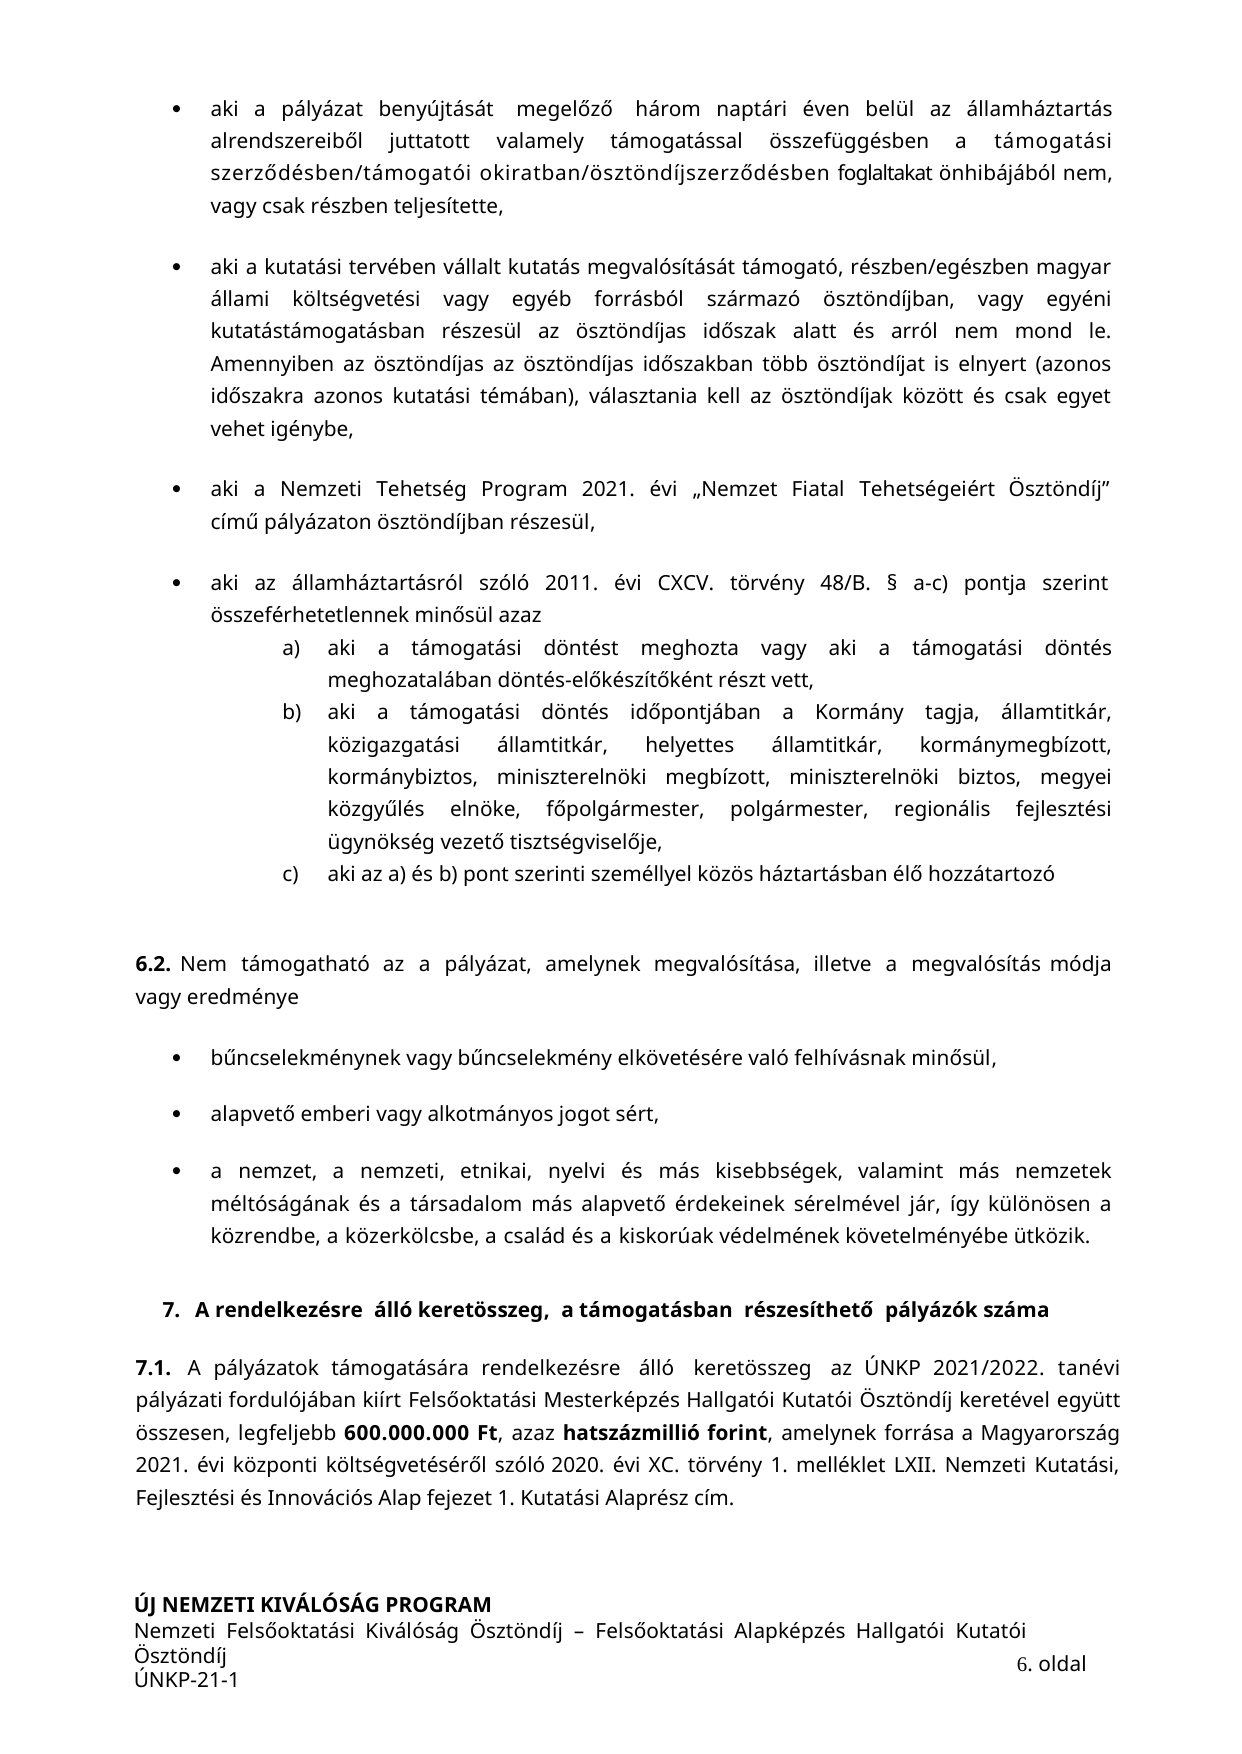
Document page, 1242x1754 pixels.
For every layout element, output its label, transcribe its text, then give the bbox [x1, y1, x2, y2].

list alapvető emberi vagy alkotmányos jogot sért, [173, 1099, 1139, 1128]
list aki az államháztartásról szóló 2011. évi CXCV. törvény 48/B. § a-c) pontja szerint összeférhetetlennek minősül azaz [173, 568, 1110, 629]
text 7.1. A pályázatok támogatására rendelkezésre álló keretösszeg az ÚNKP 2021/2022. tanévi pályázati fordulójában kiírt Felsőoktatási Mesterképzés Hallgatói Kutatói Ösztöndíj keretével együtt összesen, legfeljebb 600.000.000 Ft, azaz hatszázmillió forint, amelynek forrása a Magyarország 2021. évi központi költségvetéséről szóló 2020. évi XC. törvény 1. melléklet LXII. Nemzeti Kutatási, Fejlesztési és Innovációs Alap fejezet 1. Kutatási Alaprész cím. [135, 1353, 1121, 1512]
list aki a támogatási döntést meghozta vagy aki a támogatási döntés meghozatalában döntés-előkészítőként részt vett, [282, 633, 1113, 693]
list a nemzet, a nemzeti, etnikai, nyelvi és más kisebbségek, valamint más nemzetek méltóságának és a társadalom más alapvető érdekeinek sérelmével jár, így különösen a közrendbe, a közerkölcsbe, a család és a kiskorúak védelmének követelményébe ütközik. [173, 1156, 1112, 1250]
list aki a pályázat benyújtását megelőző három naptári éven belül az államháztartás alrendszereiből juttatott valamely támogatással összefüggésben a támogatási szerződésben/támogatói okiratban/ösztöndíjszerződésben foglaltakat önhibájából nem, vagy csak részben teljesítette, [173, 94, 1113, 219]
text 6.2. Nem támogatható az a pályázat, amelynek megvalósítása, illetve a megvalósítás módja vagy eredménye [135, 949, 1112, 1010]
list aki a támogatási döntés időpontjában a Kormány tagja, államtitkár, közigazgatási államtitkár, helyettes államtitkár, kormánymegbízott, kormánybiztos, miniszterelnöki megbízott, miniszterelnöki biztos, megyei közgyűlés elnöke, főpolgármester, polgármester, regionális fejlesztési ügynökség vezető tisztségviselője, [282, 697, 1113, 855]
text 7. A rendelkezésre álló keretösszeg, a támogatásban részesíthető pályázók száma [162, 1295, 1139, 1324]
list aki az a) és b) pont szerinti személlyel közös háztartásban élő hozzátartozó [282, 859, 1113, 888]
list aki a kutatási tervében vállalt kutatás megvalósítását támogató, részben/egészben magyar állami költségvetési vagy egyéb forrásból származó ösztöndíjban, vagy egyéni kutatástámogatásban részesül az ösztöndíjas időszak alatt és arról nem mond le. Amennyiben az ösztöndíjas az ösztöndíjas időszakban több ösztöndíjat is elnyert (azonos időszakra azonos kutatási témában), választania kell az ösztöndíjak között és csak egyet vehet igénybe, [173, 252, 1113, 442]
list aki a Nemzeti Tehetség Program 2021. évi „Nemzet Fiatal Tehetségeiért Ösztöndíj” című pályázaton ösztöndíjban részesül, [173, 474, 1110, 535]
list bűncselekménynek vagy bűncselekmény elkövetésére való felhívásnak minősül, [173, 1043, 1110, 1071]
